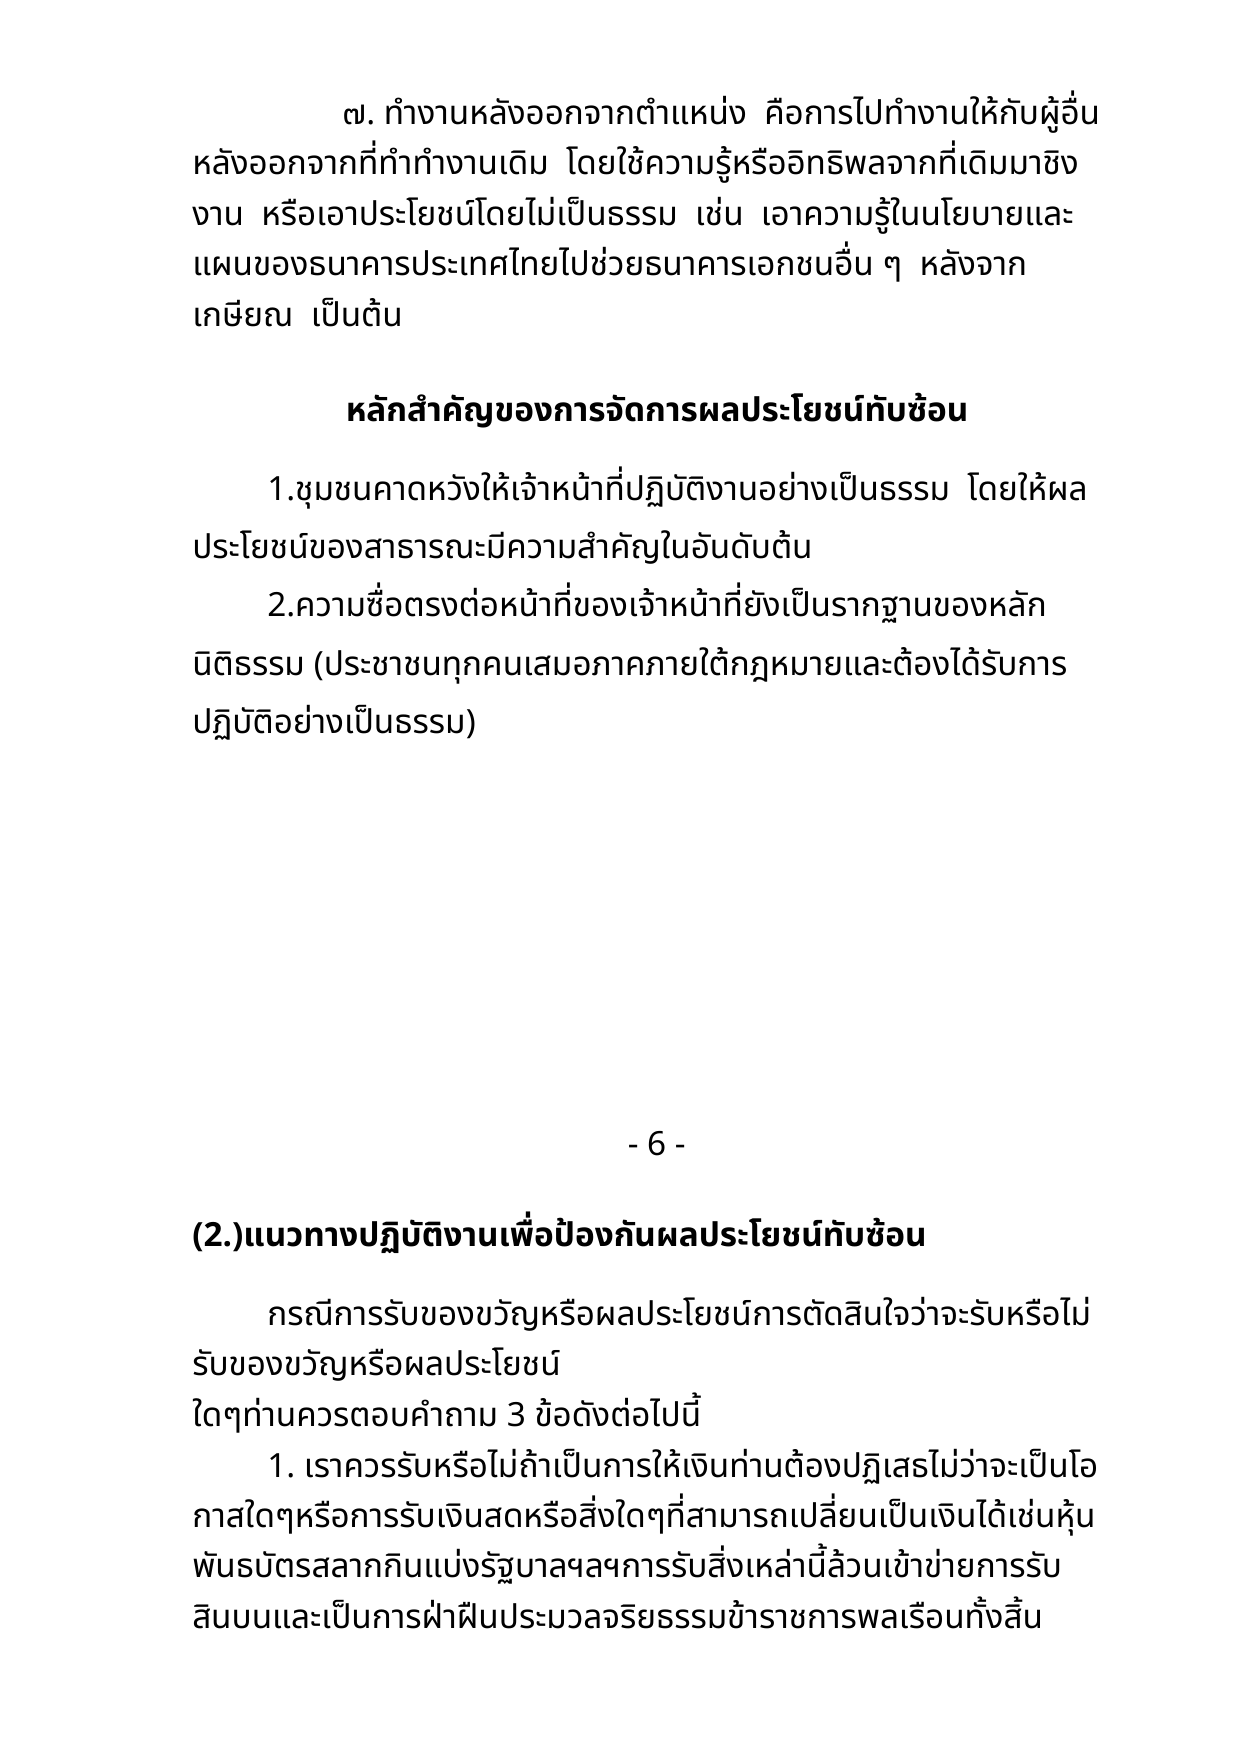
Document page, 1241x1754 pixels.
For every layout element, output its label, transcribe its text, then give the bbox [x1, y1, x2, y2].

text 2.ความซื่อตรงต่อหน้าที่ของเจ้าหน้าที่ยังเป็นรากฐานของหลักนิติธรรม (ประชาชนทุกคนเสมอภาคภายใต้กฎหมายและต้องได้รับการปฏิบัติอย่างเป็นธรรม) [192, 581, 1122, 748]
text 1.ชุมชนคาดหวังให้เจ้าหน้าที่ปฏิบัติงานอย่างเป็นธรรม โดยให้ผลประโยชน์ของสาธารณะมีความสำคัญในอันดับต้น [192, 465, 1122, 574]
text - 6 - [192, 1120, 1122, 1166]
text ๗. ทำงานหลังออกจากตำแหน่ง คือการไปทำงานให้กับผู้อื่นหลังออกจากที่ทำทำงานเดิม โดยใช้ความรู้หรืออิทธิพลจากที่เดิมมาชิงงาน หรือเอาประโยชน์โดยไม่เป็นธรรม เช่น เอาความรู้ในนโยบายและแผนของธนาคารประเทศไทยไปช่วยธนาคารเอกชนอื่น ๆ หลังจากเกษียณ เป็นต้น [192, 89, 1122, 341]
text (2.)แนวทางปฏิบัติงานเพื่อป้องกันผลประโยชน์ทับซ้อน [192, 1211, 1122, 1262]
text หลักสำคัญของการจัดการผลประโยชน์ทับซ้อน [192, 386, 1122, 437]
text 1. เราควรรับหรือไม่ถ้าเป็นการให้เงินท่านต้องปฏิเสธไม่ว่าจะเป็นโอกาสใดๆหรือการรับเงินสดหรือสิ่งใดๆที่สามารถเปลี่ยนเป็นเงินได้เช่นหุ้นพันธบัตรสลากกินแบ่งรัฐบาลฯลฯการรับสิ่งเหล่านี้ล้วนเข้าข่ายการรับสินบนและเป็นการฝ่าฝืนประมวลจริยธรรมข้าราชการพลเรือนทั้งสิ้น [192, 1441, 1122, 1643]
text ใดๆท่านควรตอบคำถาม 3 ข้อดังต่อไปนี้ [192, 1391, 1122, 1441]
text กรณีการรับของขวัญหรือผลประโยชน์การตัดสินใจว่าจะรับหรือไม่รับของขวัญหรือผลประโยชน์ [192, 1290, 1122, 1391]
